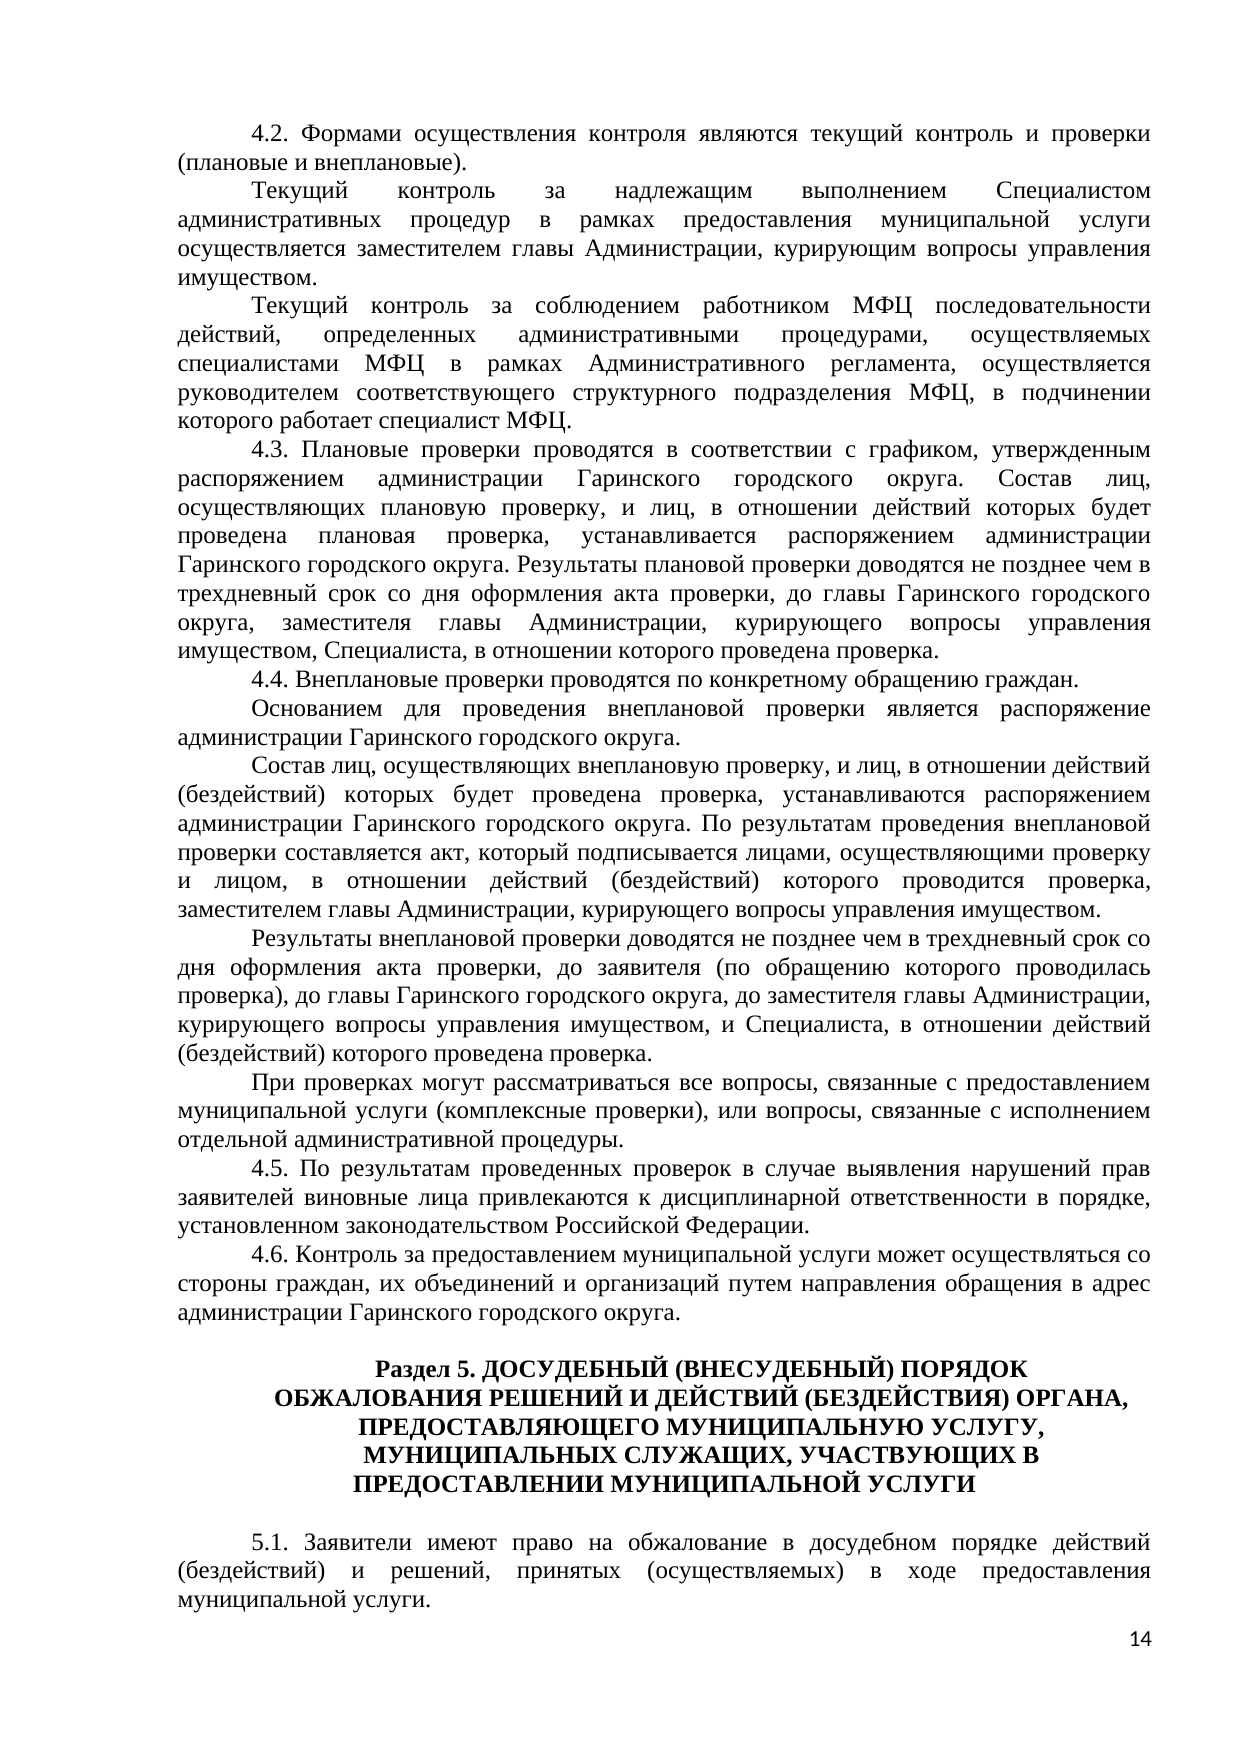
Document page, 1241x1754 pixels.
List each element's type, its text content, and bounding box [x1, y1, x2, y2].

text 4.6. Контроль за предоставлением муниципальной услуги может осуществляться со стороны граждан, их объединений и организаций путем направления обращения в адрес администрации Гаринского городского округа. [177, 1239, 1152, 1326]
text 4.2. Формами осуществления контроля являются текущий контроль и проверки (плановые и внеплановые). [177, 118, 1152, 176]
text Текущий контроль за надлежащим выполнением Специалистом административных процедур в рамках предоставления муниципальной услуги осуществляется заместителем главы Администрации, курирующим вопросы управления имуществом. [177, 176, 1152, 291]
title ПРЕДОСТАВЛЯЮЩЕГО МУНИЦИПАЛЬНУЮ УСЛУГУ, [177, 1412, 1152, 1441]
text Основанием для проведения внеплановой проверки является распоряжение администрации Гаринского городского округа. [177, 693, 1152, 751]
title ОБЖАЛОВАНИЯ РЕШЕНИЙ И ДЕЙСТВИЙ (БЕЗДЕЙСТВИЯ) ОРГАНА, [177, 1383, 1152, 1412]
text 5.1. Заявители имеют право на обжалование в досудебном порядке действий (бездействий) и решений, принятых (осуществляемых) в ходе предоставления муниципальной услуги. [177, 1527, 1152, 1613]
text 4.4. Внеплановые проверки проводятся по конкретному обращению граждан. [177, 664, 1152, 693]
text 4.3. Плановые проверки проводятся в соответствии с графиком, утвержденным распоряжением администрации Гаринского городского округа. Состав лиц, осуществляющих плановую проверку, и лиц, в отношении действий которых будет проведена плановая проверка, устанавливается распоряжением администрации Гаринского городского округа. Результаты плановой проверки доводятся не позднее чем в трехдневный срок со дня оформления акта проверки, до главы Гаринского городского округа, заместителя главы Администрации, курирующего вопросы управления имуществом, Специалиста, в отношении которого проведена проверка. [177, 434, 1152, 664]
text Текущий контроль за соблюдением работником МФЦ последовательности действий, определенных административными процедурами, осуществляемых специалистами МФЦ в рамках Административного регламента, осуществляется руководителем соответствующего структурного подразделения МФЦ, в подчинении которого работает специалист МФЦ. [177, 291, 1152, 434]
title Раздел 5. ДОСУДЕБНЫЙ (ВНЕСУДЕБНЫЙ) ПОРЯДОК [177, 1354, 1152, 1383]
text Результаты внеплановой проверки доводятся не позднее чем в трехдневный срок со дня оформления акта проверки, до заявителя (по обращению которого проводилась проверка), до главы Гаринского городского округа, до заместителя главы Администрации, курирующего вопросы управления имуществом, и Специалиста, в отношении действий (бездействий) которого проведена проверка. [177, 923, 1152, 1067]
title МУНИЦИПАЛЬНЫХ СЛУЖАЩИХ, УЧАСТВУЮЩИХ В ПРЕДОСТАВЛЕНИИ МУНИЦИПАЛЬНОЙ УСЛУГИ [177, 1441, 1152, 1498]
text Состав лиц, осуществляющих внеплановую проверку, и лиц, в отношении действий (бездействий) которых будет проведена проверка, устанавливаются распоряжением администрации Гаринского городского округа. По результатам проведения внеплановой проверки составляется акт, который подписывается лицами, осуществляющими проверку и лицом, в отношении действий (бездействий) которого проводится проверка, заместителем главы Администрации, курирующего вопросы управления имуществом. [177, 751, 1152, 923]
text 4.5. По результатам проведенных проверок в случае выявления нарушений прав заявителей виновные лица привлекаются к дисциплинарной ответственности в порядке, установленном законодательством Российской Федерации. [177, 1153, 1152, 1239]
text При проверках могут рассматриваться все вопросы, связанные с предоставлением муниципальной услуги (комплексные проверки), или вопросы, связанные с исполнением отдельной административной процедуры. [177, 1067, 1152, 1153]
